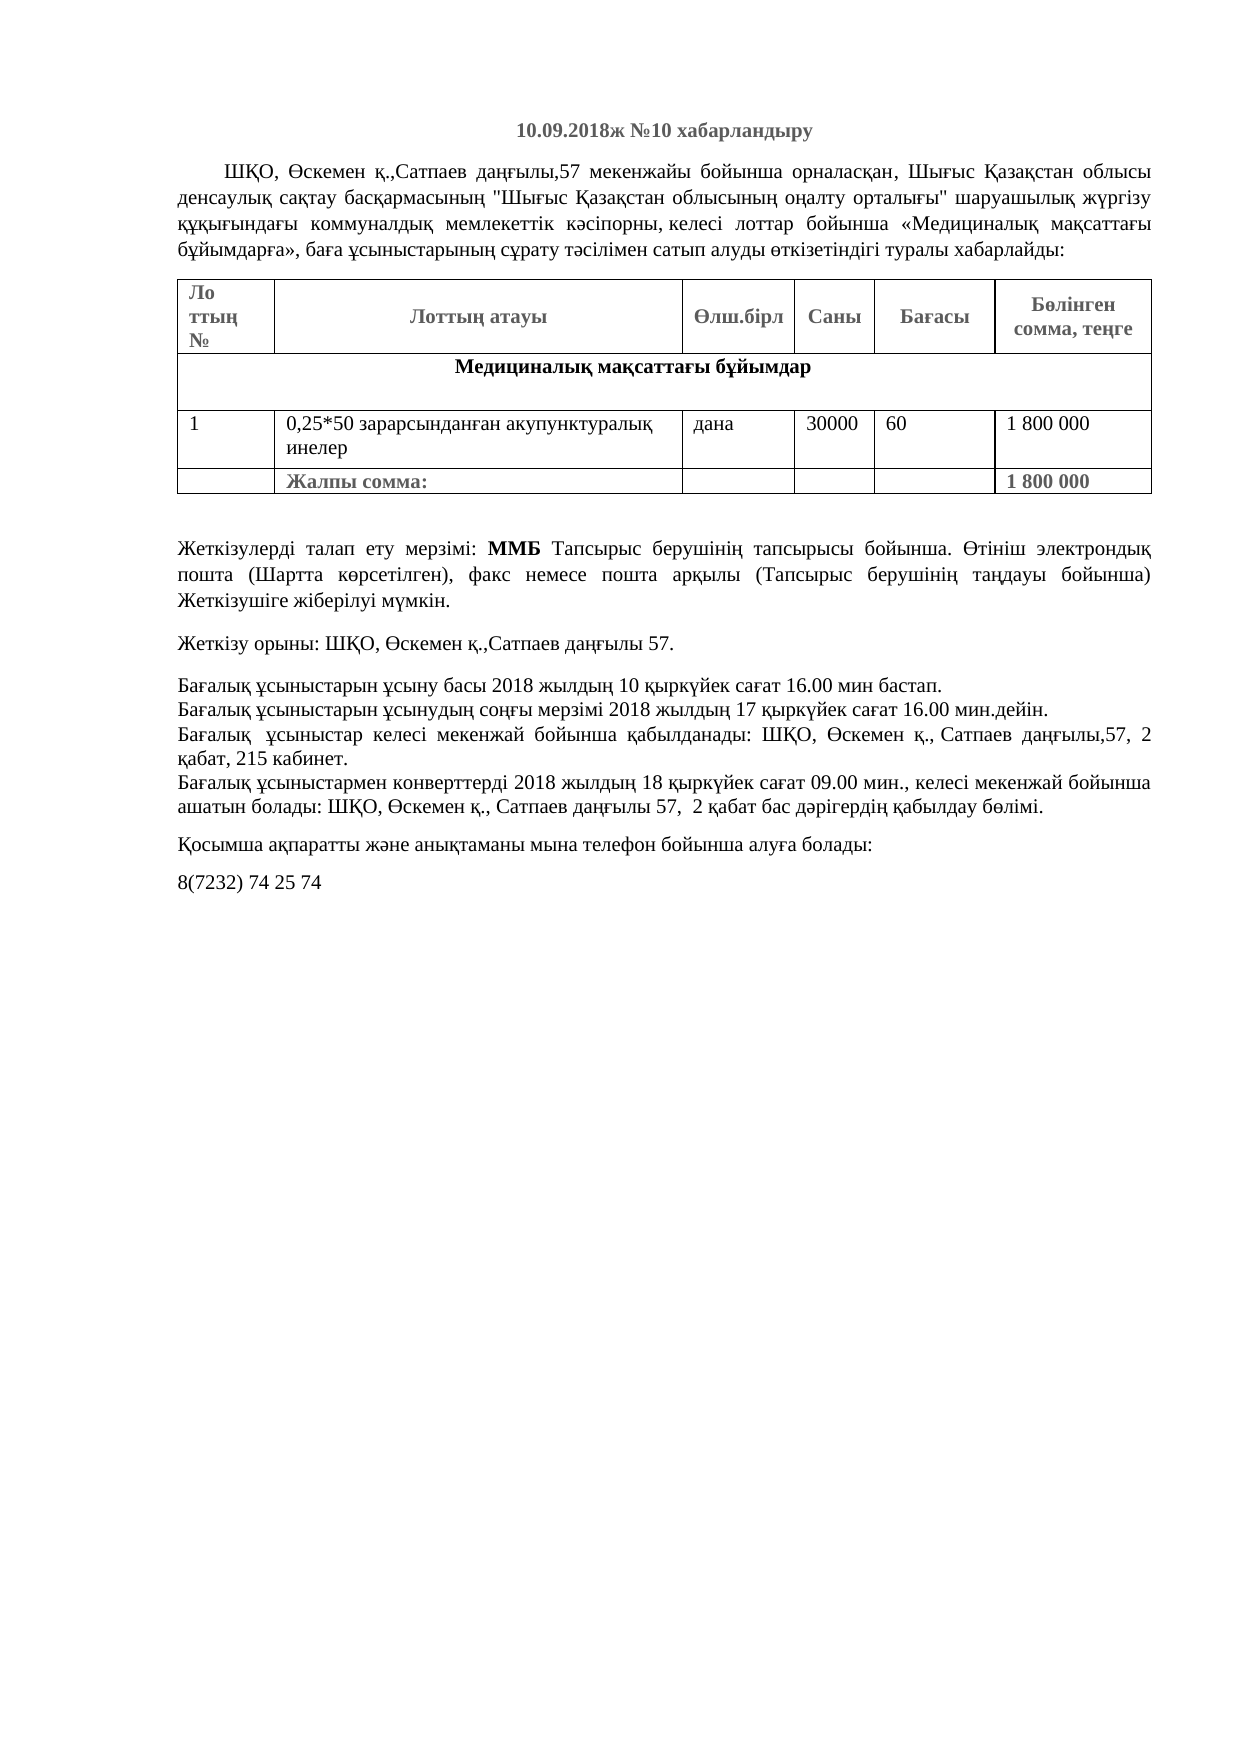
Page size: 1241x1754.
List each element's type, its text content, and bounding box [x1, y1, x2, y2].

table_header Бөлінген сомма, теңге [996, 280, 1151, 352]
text Бағалық ұсыныстар келесі мекенжай бойынша қабылданады: ШҚО, Өскемен қ., Сатпаев даңғылы,57, 2 қабат, 215 кабинет. [177, 721, 1152, 769]
text Жеткізу орыны: ШҚО, Өскемен қ.,Сатпаев даңғылы 57. [177, 631, 1152, 655]
table_cell 1 800 000 [996, 469, 1151, 493]
table_cell [795, 469, 874, 493]
table_cell дана [683, 411, 794, 467]
table_header Саны [795, 280, 874, 352]
table_cell [178, 469, 274, 493]
table_cell 30000 [795, 411, 874, 467]
text Бағалық ұсыныстарын ұсынудың соңғы мерзімі 2018 жылдың 17 қыркүйек сағат 16.00 мин.дейін. [177, 697, 1152, 721]
text Бағалық ұсыныстармен конверттерді 2018 жылдың 18 қыркүйек сағат 09.00 мин., келесі мекенжай бойынша ашатын болады: ШҚО, Өскемен қ., Сатпаев даңғылы 57, 2 қабат бас дәрігердің қабылдау бөлімі. [177, 769, 1152, 818]
table_cell Медициналық мақсаттағы бұйымдар [178, 354, 1151, 410]
text Жеткізулерді талап ету мерзімі: ММБ Тапсырыс берушінің тапсырысы бойынша. Өтініш электрондық пошта (Шартта көрсетілген), факс немесе пошта арқылы (Тапсырыс берушінің таңдауы бойынша) Жеткізушіге жіберілуі мүмкін. [177, 536, 1152, 612]
text 8(7232) 74 25 74 [177, 870, 1152, 894]
table_cell 1 [178, 411, 274, 467]
table_cell 0,25*50 зарарсынданған акупунктуралық инелер [275, 411, 682, 467]
table_cell [683, 469, 794, 493]
table_header Лоттың атауы [275, 280, 682, 352]
table_cell 60 [875, 411, 994, 467]
text Қосымша ақпаратты және анықтаманы мына телефон бойынша алуға болады: [177, 832, 1152, 856]
table_header Лоттың № [178, 280, 274, 352]
table_header Бағасы [875, 280, 994, 352]
text 10.09.2018ж №10 хабарландыру [177, 118, 1152, 142]
table_cell 1 800 000 [996, 411, 1151, 467]
text ШҚО, Өскемен қ.,Сатпаев даңғылы,57 мекенжайы бойынша орналасқан, Шығыс Қазақстан облысы денсаулық сақтау басқармасының "Шығыс Қазақстан облысының оңалту орталығы" шаруашылық жүргізу құқығындағы коммуналдық мемлекеттік кәсіпорны, келесі лоттар бойынша «Медициналық мақсаттағы бұйымдарға», баға ұсыныстарының сұрату тәсілімен сатып алуды өткізетіндігі туралы хабарлайды: [177, 159, 1152, 261]
text Бағалық ұсыныстарын ұсыну басы 2018 жылдың 10 қыркүйек сағат 16.00 мин бастап. [177, 673, 1152, 697]
table_cell Жалпы сомма: [275, 469, 682, 493]
table_cell [875, 469, 994, 493]
table_header Өлш.бірл [683, 280, 794, 352]
